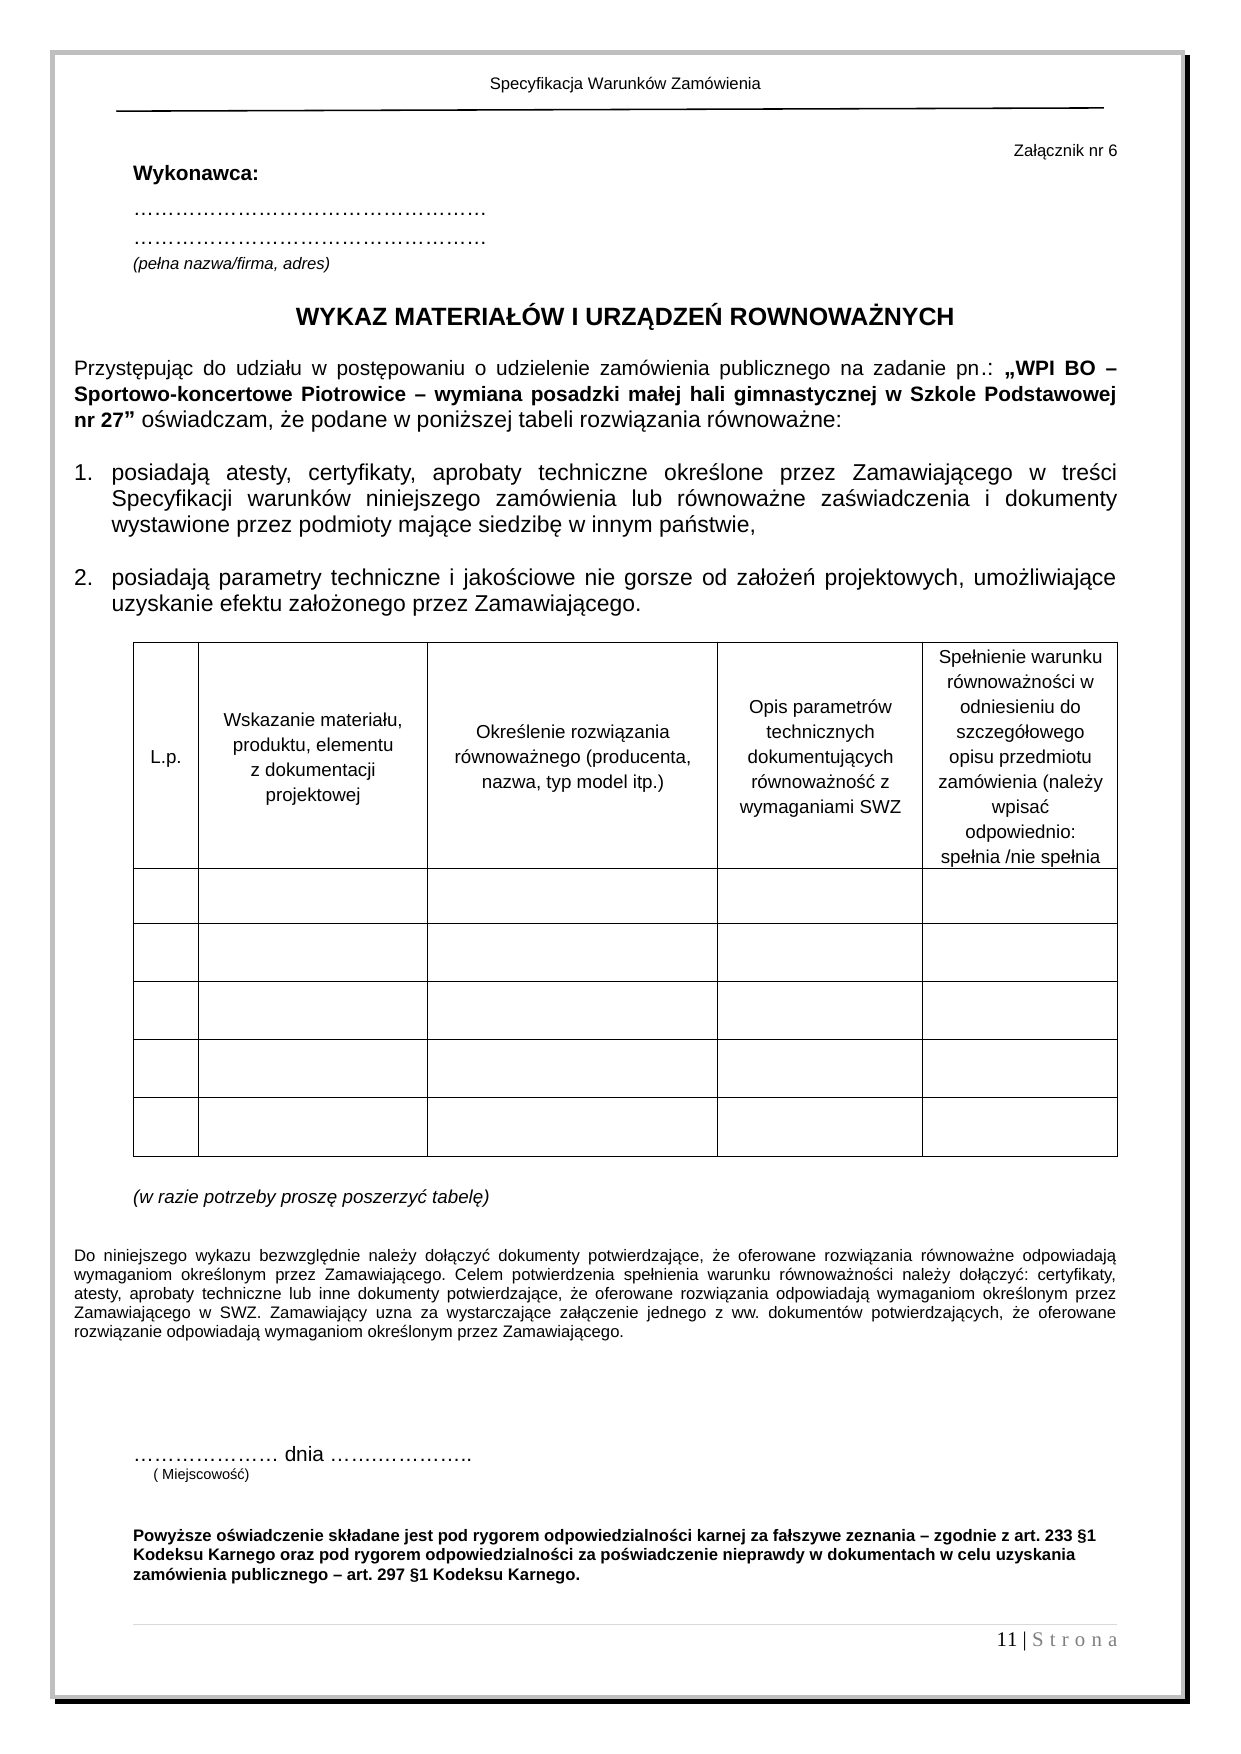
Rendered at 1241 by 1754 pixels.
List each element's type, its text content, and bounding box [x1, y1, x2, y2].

table_cell [134, 869, 198, 922]
table_cell [923, 1040, 1117, 1097]
table_cell [718, 1040, 922, 1097]
text Powyższe oświadczenie składane jest pod rygorem odpowiedzialności karnej za fałszywe zeznania – zgodnie z art. 233 §1 Kodeksu Karnego oraz pod rygorem odpowiedzialności za poświadczenie nieprawdy w dokumentach w celu uzyskania zamówienia publicznego – art. 297 §1 Kodeksu Karnego. [133, 1526, 1117, 1583]
list posiadają atesty, certyfikaty, aprobaty techniczne określone przez Zamawiającego w treści Specyfikacji warunków niniejszego zamówienia lub równoważne zaświadczenia i dokumenty wystawione przez podmioty mające siedzibę w innym państwie, [74, 458, 1117, 537]
table_header Spełnienie warunku równoważności w odniesieniu do szczegółowego opisu przedmiotu zamówienia (należy wpisać odpowiednio: spełnia /nie spełnia [923, 643, 1117, 868]
text …………………………………………… [133, 196, 497, 220]
text ………………… dnia …….………….. [133, 1442, 1117, 1466]
table_cell [718, 982, 922, 1039]
table_cell [428, 1040, 717, 1097]
table_cell [199, 982, 427, 1039]
table_cell [428, 924, 717, 981]
text WYKAZ MATERIAŁÓW I URZĄDZEŃ ROWNOWAŻNYCH [133, 302, 1117, 330]
table_header L.p. [134, 643, 198, 868]
text Wykonawca: [133, 160, 1117, 184]
table_cell [134, 1040, 198, 1097]
text …………………………………………… [133, 225, 497, 249]
table_cell [428, 982, 717, 1039]
list posiadają parametry techniczne i jakościowe nie gorsze od założeń projektowych, umożliwiające uzyskanie efektu założonego przez Zamawiającego. [74, 564, 1117, 617]
table_cell [923, 924, 1117, 981]
table_header Określenie rozwiązania równoważnego (producenta, nazwa, typ model itp.) [428, 643, 717, 868]
table_header Opis parametrów technicznych dokumentujących równoważność z wymaganiami SWZ [718, 643, 922, 868]
text Przystępując do udziału w postępowaniu o udzielenie zamówienia publicznego na zadanie pn.: „WPI BO – Sportowo-koncertowe Piotrowice – wymiana posadzki małej hali gimnastycznej w Szkole Podstawowej nr 27” oświadczam, że podane w poniższej tabeli rozwiązania równoważne: [74, 354, 1117, 432]
table_cell [923, 982, 1117, 1039]
table_cell [718, 1098, 922, 1156]
table_cell [134, 924, 198, 981]
table_cell [923, 1098, 1117, 1156]
text Do niniejszego wykazu bezwzględnie należy dołączyć dokumenty potwierdzające, że oferowane rozwiązania równoważne odpowiadają wymaganiom określonym przez Zamawiającego. Celem potwierdzenia spełnienia warunku równoważności należy dołączyć: certyfikaty, atesty, aprobaty techniczne lub inne dokumenty potwierdzające, że oferowane rozwiązania odpowiadają wymaganiom określonym przez Zamawiającego w SWZ. Zamawiający uzna za wystarczające załączenie jednego z ww. dokumentów potwierdzających, że oferowane rozwiązanie odpowiadają wymaganiom określonym przez Zamawiającego. [74, 1246, 1117, 1341]
table_cell [718, 869, 922, 922]
text (pełna nazwa/firma, adres) [133, 254, 1117, 273]
table_cell [199, 1098, 427, 1156]
table_cell [923, 869, 1117, 922]
text (w razie potrzeby proszę poszerzyć tabelę) [133, 1182, 1117, 1207]
table_cell [134, 982, 198, 1039]
text Załącznik nr 6 [133, 141, 1117, 160]
table_cell [428, 869, 717, 922]
table_cell [428, 1098, 717, 1156]
table_cell [199, 869, 427, 922]
text ( Miejscowość) [133, 1466, 1117, 1483]
table_cell [199, 1040, 427, 1097]
table_cell [199, 924, 427, 981]
table_header Wskazanie materiału, produktu, elementu z dokumentacji projektowej [199, 643, 427, 868]
table_cell [134, 1098, 198, 1156]
table_cell [718, 924, 922, 981]
